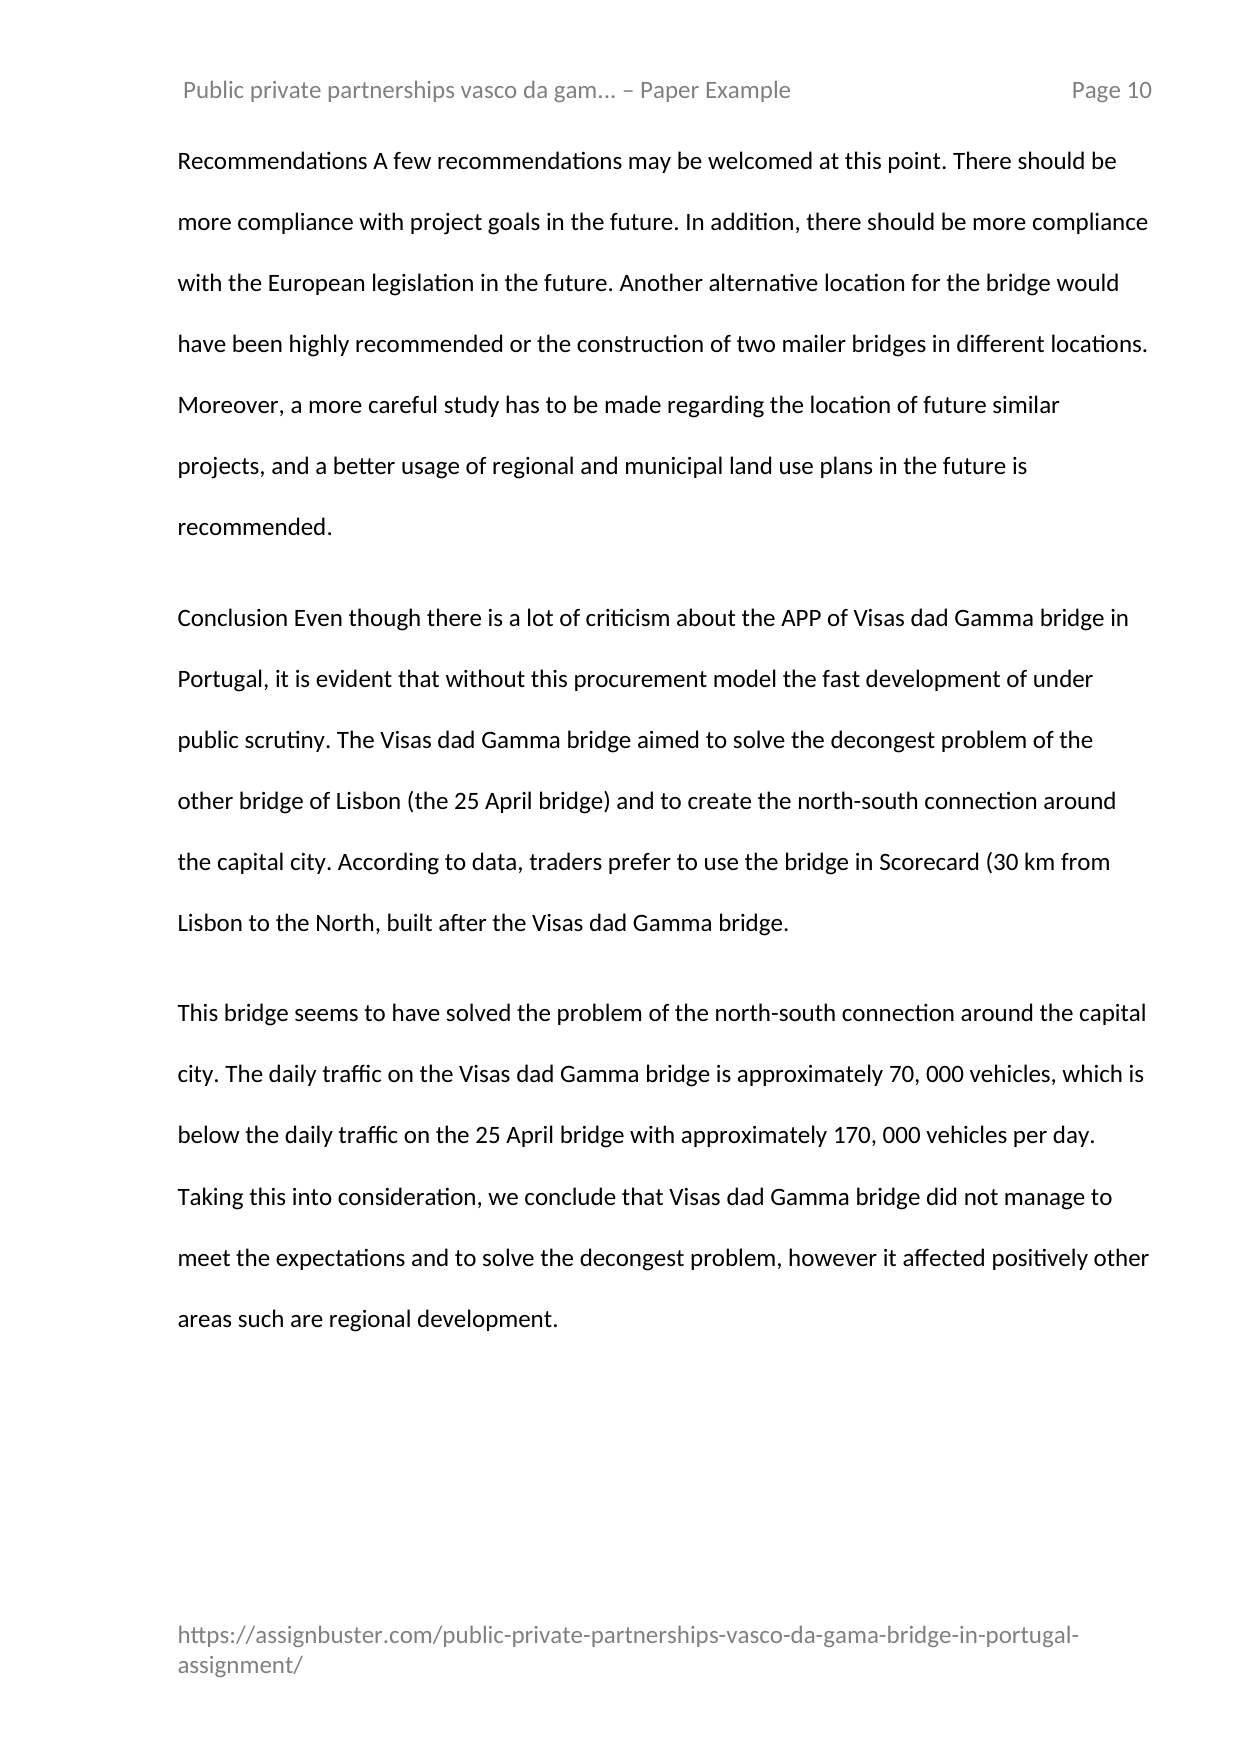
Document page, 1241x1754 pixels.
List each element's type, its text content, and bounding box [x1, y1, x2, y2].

text This bridge seems to have solved the problem of the north-south connection around the capital city. The daily traffic on the Visas dad Gamma bridge is approximately 70, 000 vehicles, which is below the daily traffic on the 25 April bridge with approximately 170, 000 vehicles per day. Taking this into consideration, we conclude that Visas dad Gamma bridge did not manage to meet the expectations and to solve the decongest problem, however it affected positively other areas such are regional development. [177, 997, 1152, 1333]
text Conclusion Even though there is a lot of criticism about the APP of Visas dad Gamma bridge in Portugal, it is evident that without this procurement model the fast development of under public scrutiny. The Visas dad Gamma bridge aimed to solve the decongest problem of the other bridge of Lisbon (the 25 April bridge) and to create the north-south connection around the capital city. According to data, traders prefer to use the bridge in Scorecard (30 km from Lisbon to the North, built after the Visas dad Gamma bridge. [177, 602, 1152, 937]
text Recommendations A few recommendations may be welcomed at this point. There should be more compliance with project goals in the future. In addition, there should be more compliance with the European legislation in the future. Another alternative location for the bridge would have been highly recommended or the construction of two mailer bridges in different locations. Moreover, a more careful study has to be made regarding the location of future similar projects, and a better usage of regional and municipal land use plans in the future is recommended. [177, 145, 1152, 542]
